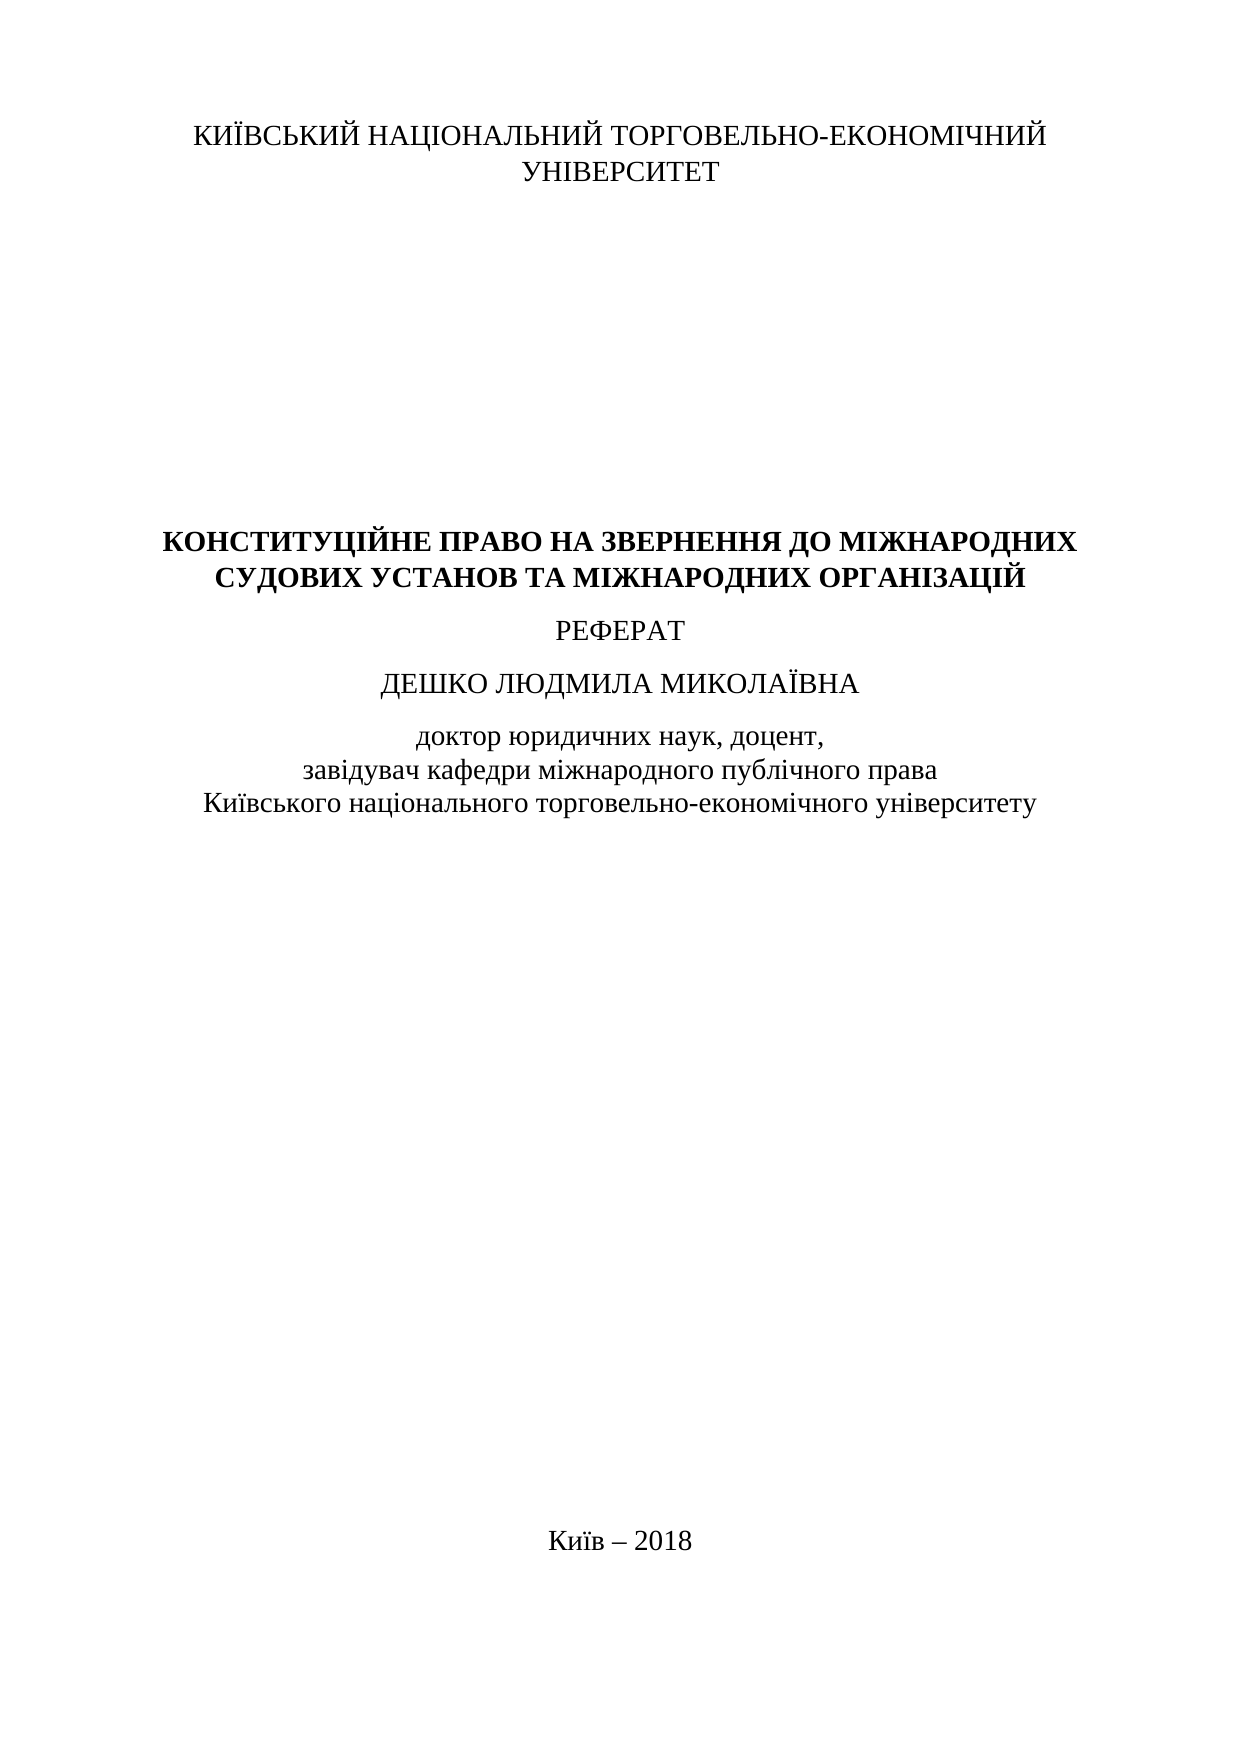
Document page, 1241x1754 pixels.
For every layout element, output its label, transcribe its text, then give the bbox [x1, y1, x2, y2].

text доктор юридичних наук, доцент, [118, 718, 1122, 752]
text Київського національного торговельно-економічного університету [118, 786, 1122, 819]
text Київ – 2018 [118, 1523, 1122, 1557]
text ДЕШКО ЛЮДМИЛА МИКОЛАЇВНА [118, 666, 1122, 699]
text Конституційне право на звернення до міжнародних судових установ та міжнародних організацій [118, 524, 1122, 594]
text РЕФЕРАТ [118, 613, 1122, 646]
text КИЇВСЬКИЙ НАЦІОНАЛЬНИЙ ТОРГОВЕЛЬНО-ЕКОНОМІЧНИЙ УНІВЕРСИТЕТ [118, 118, 1122, 188]
text завідувач кафедри міжнародного публічного права [118, 752, 1122, 786]
